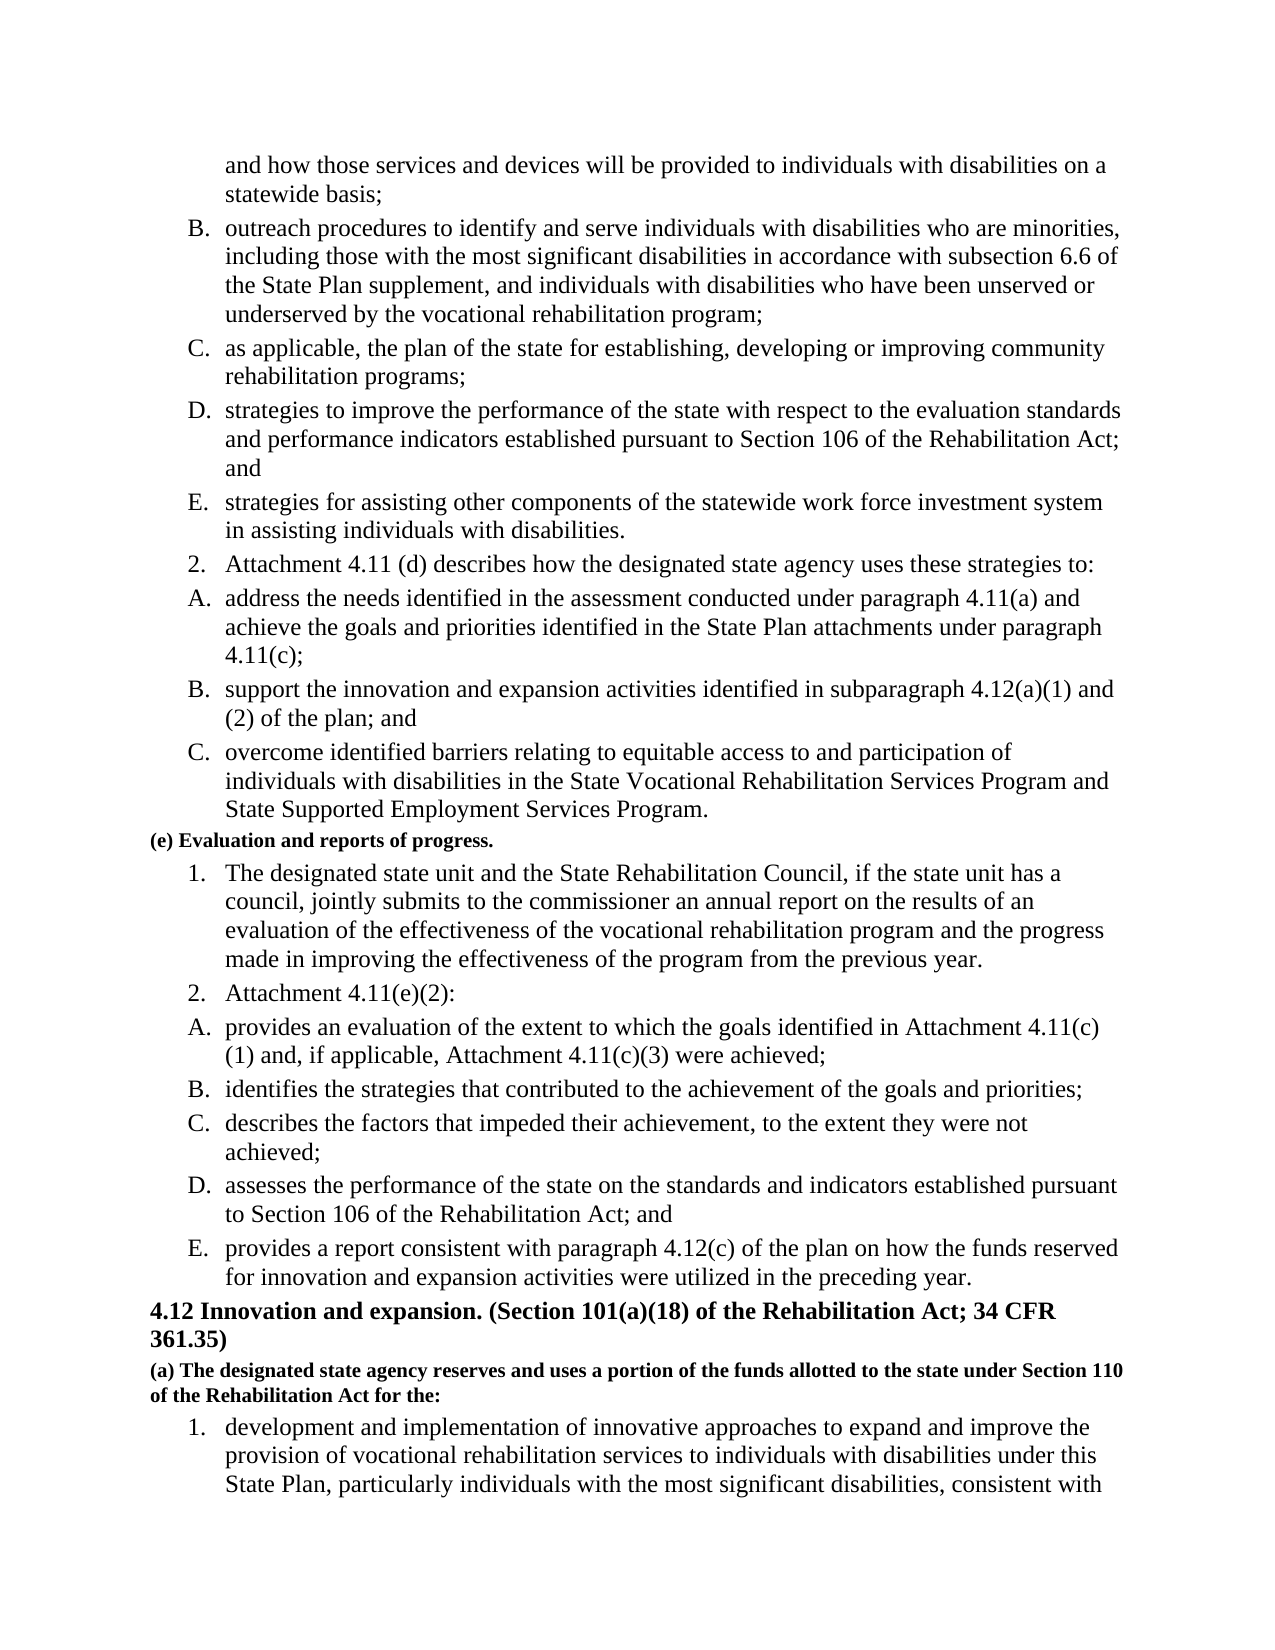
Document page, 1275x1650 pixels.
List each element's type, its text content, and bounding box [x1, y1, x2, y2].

list The designated state unit and the State Rehabilitation Council, if the state unit has a council, jointly submits to the commissioner an annual report on the results of an evaluation of the effectiveness of the vocational rehabilitation program and the progress made in improving the effectiveness of the program from the previous year. [187, 858, 1125, 973]
subtitle (e) Evaluation and reports of progress. [150, 828, 1125, 852]
list outreach procedures to identify and serve individuals with disabilities who are minorities, including those with the most significant disabilities in accordance with subsection 6.6 of the State Plan supplement, and individuals with disabilities who have been unserved or underserved by the vocational rehabilitation program; [187, 213, 1125, 328]
list as applicable, the plan of the state for establishing, developing or improving community rehabilitation programs; [187, 333, 1125, 390]
list assesses the performance of the state on the standards and indicators established pursuant to Section 106 of the Rehabilitation Act; and [187, 1171, 1125, 1228]
list provides an evaluation of the extent to which the goals identified in Attachment 4.11(c)(1) and, if applicable, Attachment 4.11(c)(3) were achieved; [187, 1012, 1125, 1069]
subtitle 4.12 Innovation and expansion. (Section 101(a)(18) of the Rehabilitation Act; 34 CFR 361.35) [150, 1296, 1125, 1353]
list overcome identified barriers relating to equitable access to and participation of individuals with disabilities in the State Vocational Rehabilitation Services Program and State Supported Employment Services Program. [187, 737, 1125, 823]
list Attachment 4.11(e)(2): [187, 978, 1125, 1006]
list provides a report consistent with paragraph 4.12(c) of the plan on how the funds reserved for innovation and expansion activities were utilized in the preceding year. [187, 1233, 1125, 1291]
list strategies for assisting other components of the statewide work force investment system in assisting individuals with disabilities. [187, 487, 1125, 544]
list describes the factors that impeded their achievement, to the extent they were not achieved; [187, 1108, 1125, 1166]
list strategies to improve the performance of the state with respect to the evaluation standards and performance indicators established pursuant to Section 106 of the Rehabilitation Act; and [187, 395, 1125, 482]
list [187, 1412, 1125, 1498]
list identifies the strategies that contributed to the achievement of the goals and priorities; [187, 1074, 1125, 1103]
list address the needs identified in the assessment conducted under paragraph 4.11(a) and achieve the goals and priorities identified in the State Plan attachments under paragraph 4.11(c); [187, 583, 1125, 669]
subtitle (a) The designated state agency reserves and uses a portion of the funds allotted to the state under Section 110 of the Rehabilitation Act for the: [150, 1358, 1125, 1407]
list support the innovation and expansion activities identified in subparagraph 4.12(a)(1) and (2) of the plan; and [187, 674, 1125, 732]
list Attachment 4.11 (d) describes how the designated state agency uses these strategies to: [187, 549, 1125, 578]
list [187, 150, 1125, 207]
